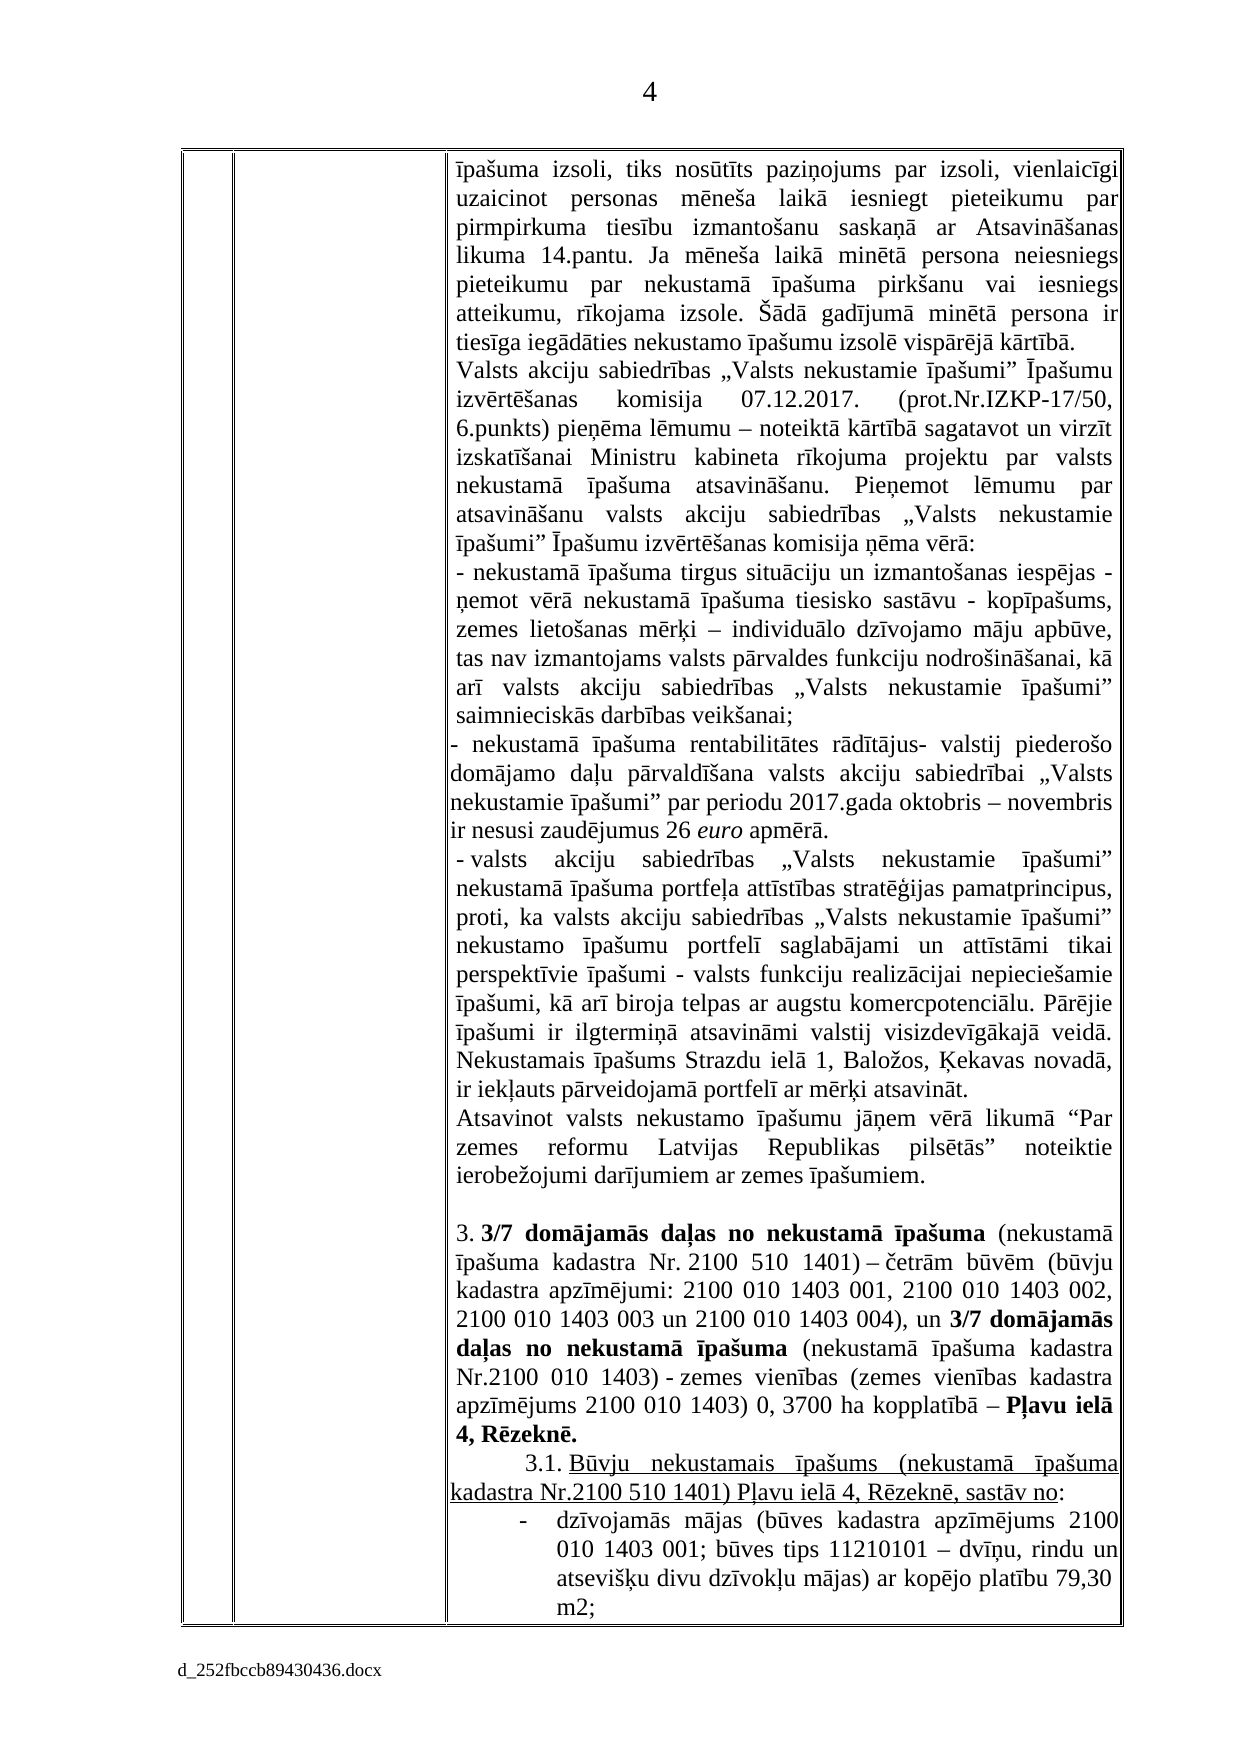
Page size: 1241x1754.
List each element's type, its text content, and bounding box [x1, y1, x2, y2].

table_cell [234, 151, 447, 1623]
table_cell 2. [183, 151, 234, 1623]
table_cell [447, 151, 1120, 1623]
